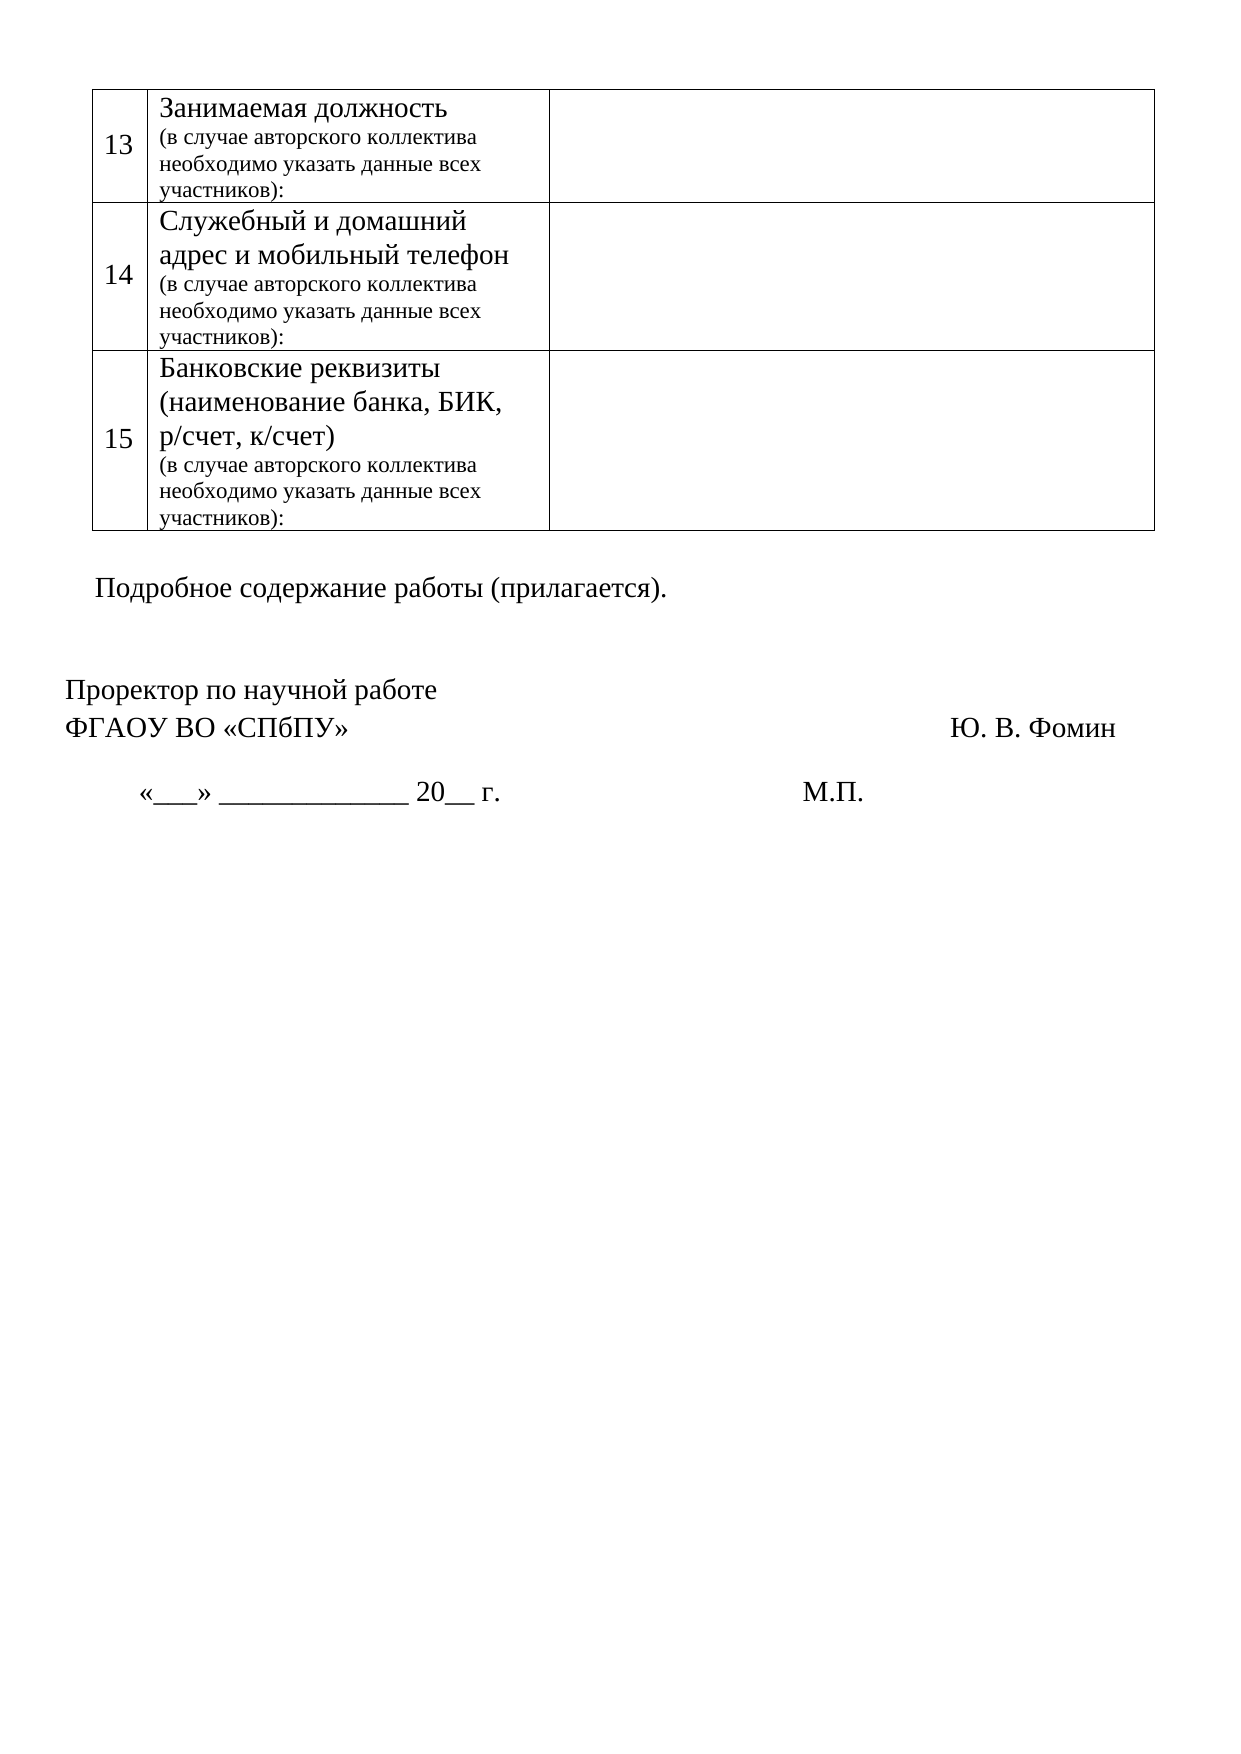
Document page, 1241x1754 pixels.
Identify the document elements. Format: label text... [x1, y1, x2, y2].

table_cell Занимаемая должность (в случае авторского коллектива необходимо указать данные всех участников): [148, 90, 549, 202]
table_cell Банковские реквизиты (наименование банка, БИК, р/счет, к/счет) (в случае авторского коллектива необходимо указать данные всех участников): [148, 351, 549, 530]
table_cell 13 [93, 90, 147, 202]
text «___» _____________ 20__ г. М.П. [65, 774, 1182, 807]
table_cell Служебный и домашний адрес и мобильный телефон (в случае авторского коллектива необходимо указать данные всех участников): [148, 203, 549, 349]
text Подробное содержание работы (прилагается). [94, 570, 1182, 603]
table_cell [550, 351, 1154, 530]
text Проректор по научной работе [65, 672, 1182, 705]
table_cell [550, 203, 1154, 349]
table_cell 15 [93, 351, 147, 530]
table_cell [550, 90, 1154, 202]
text ФГАОУ ВО «СПбПУ» Ю. В. Фомин [65, 710, 1182, 744]
table_cell 14 [93, 203, 147, 349]
